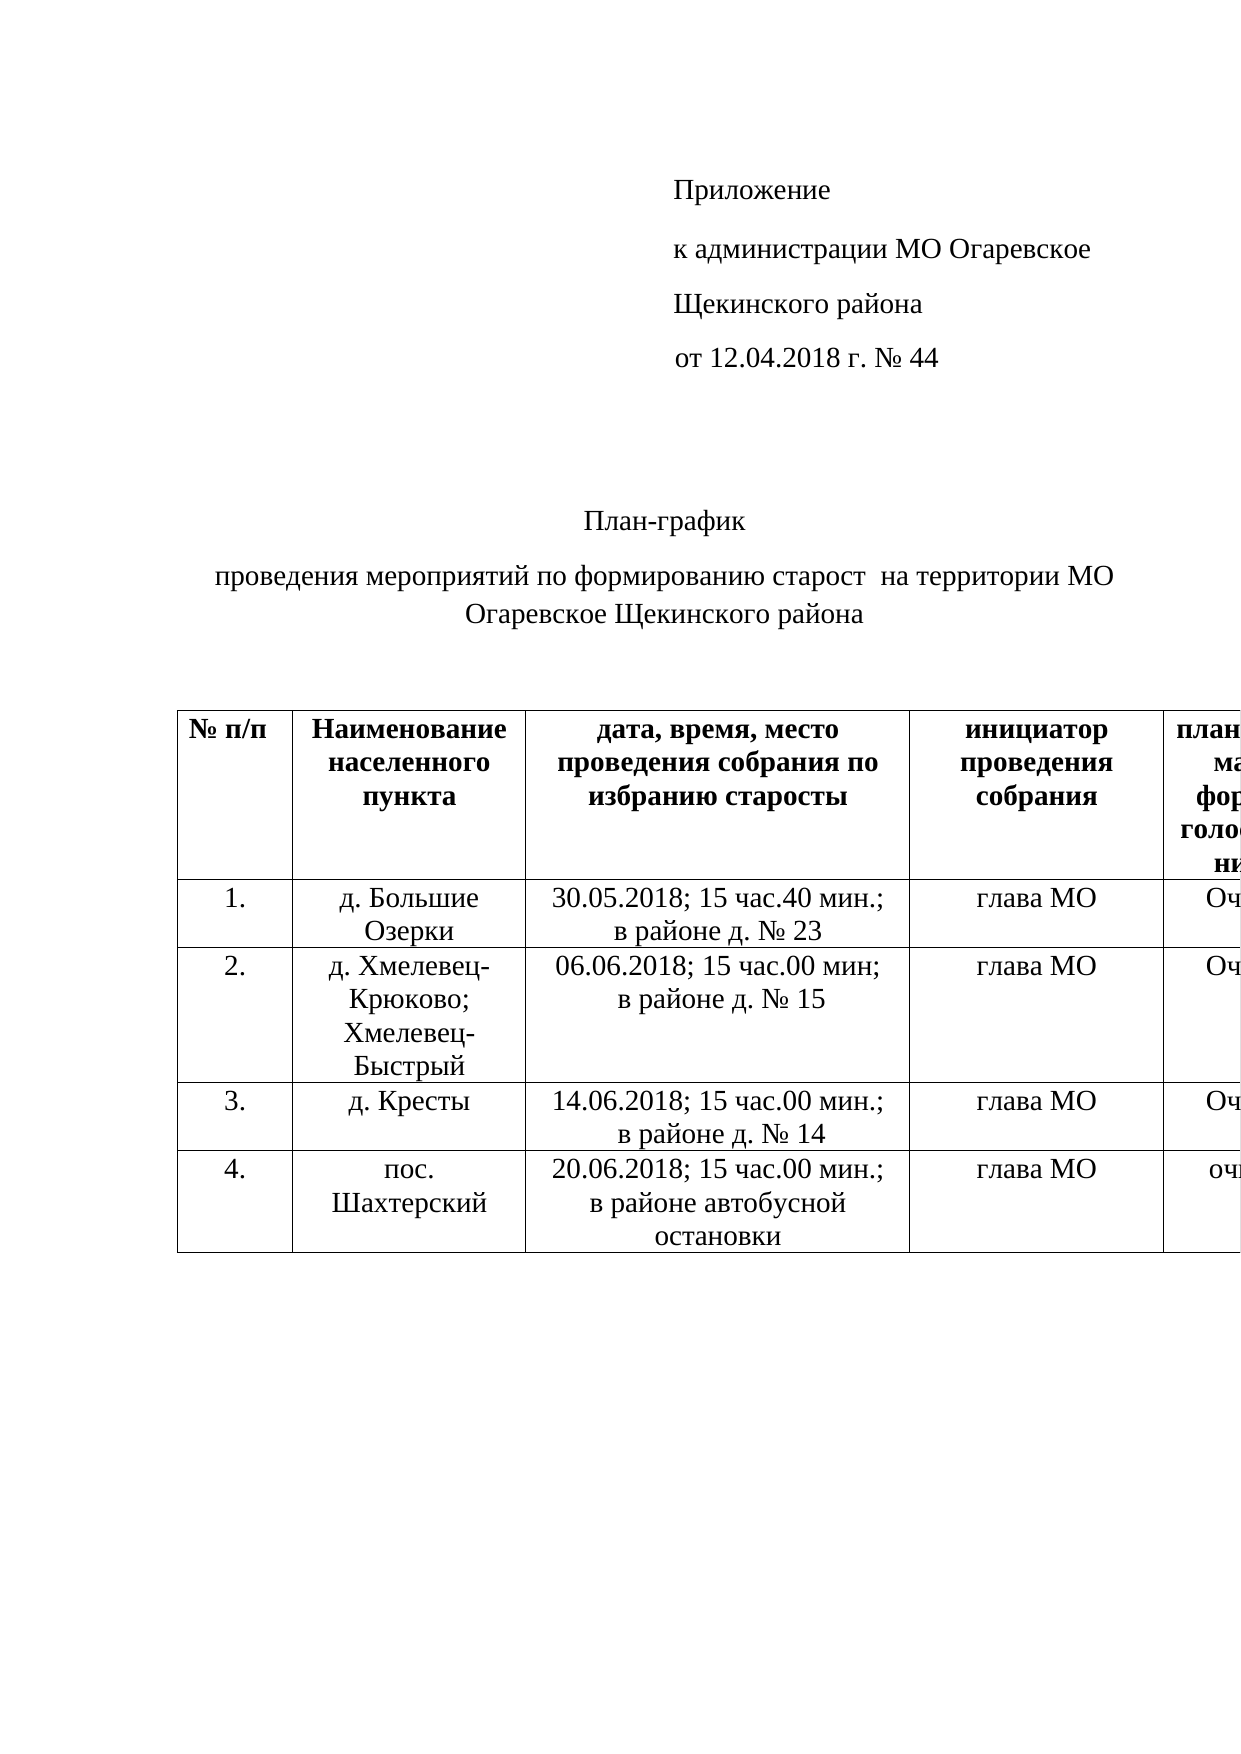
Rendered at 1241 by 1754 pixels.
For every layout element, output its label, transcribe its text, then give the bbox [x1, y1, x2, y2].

table_header дата, время, место проведения собрания по избранию старосты [526, 711, 909, 879]
table_cell пос. Шахтерский [293, 1151, 525, 1252]
table_cell 06.06.2018; 15 час.00 мин; в районе д. № 15 [526, 948, 909, 1082]
table_header Наименование населенного пункта [293, 711, 525, 879]
table_cell Очно [1164, 1083, 1240, 1150]
table_header планируемая форма голосования [1164, 711, 1240, 879]
text Щекинского района [177, 286, 1152, 319]
table_header № п/п [178, 711, 292, 879]
text План-график [177, 503, 1152, 537]
table_cell 4. [178, 1151, 292, 1252]
text проведения мероприятий по формированию старост на территории МО Огаревское Щекинского района [177, 558, 1152, 630]
table_cell Очно [1164, 880, 1240, 947]
table_cell 30.05.2018; 15 час.40 мин.; в районе д. № 23 [526, 880, 909, 947]
table_cell 3. [178, 1083, 292, 1150]
table_cell очно [1164, 1151, 1240, 1252]
table_cell 1. [178, 880, 292, 947]
table_cell 2. [178, 948, 292, 1082]
table_cell 14.06.2018; 15 час.00 мин.; в районе д. № 14 [526, 1083, 909, 1150]
table_cell Очно [1164, 948, 1240, 1082]
table_cell д. Кресты [293, 1083, 525, 1150]
text от 12.04.2018 г. № 44 [177, 340, 1152, 374]
text Приложение [177, 172, 1152, 206]
text к администрации МО Огаревское [177, 231, 1152, 265]
table_cell глава МО [910, 1151, 1163, 1252]
table_cell глава МО [910, 880, 1163, 947]
table_cell д. Большие Озерки [293, 880, 525, 947]
table_cell 20.06.2018; 15 час.00 мин.; в районе автобусной остановки [526, 1151, 909, 1252]
table_cell д. Хмелевец-Крюково; Хмелевец-Быстрый [293, 948, 525, 1082]
table_cell глава МО [910, 1083, 1163, 1150]
table_cell глава МО [910, 948, 1163, 1082]
table_header инициатор проведения собрания [910, 711, 1163, 879]
